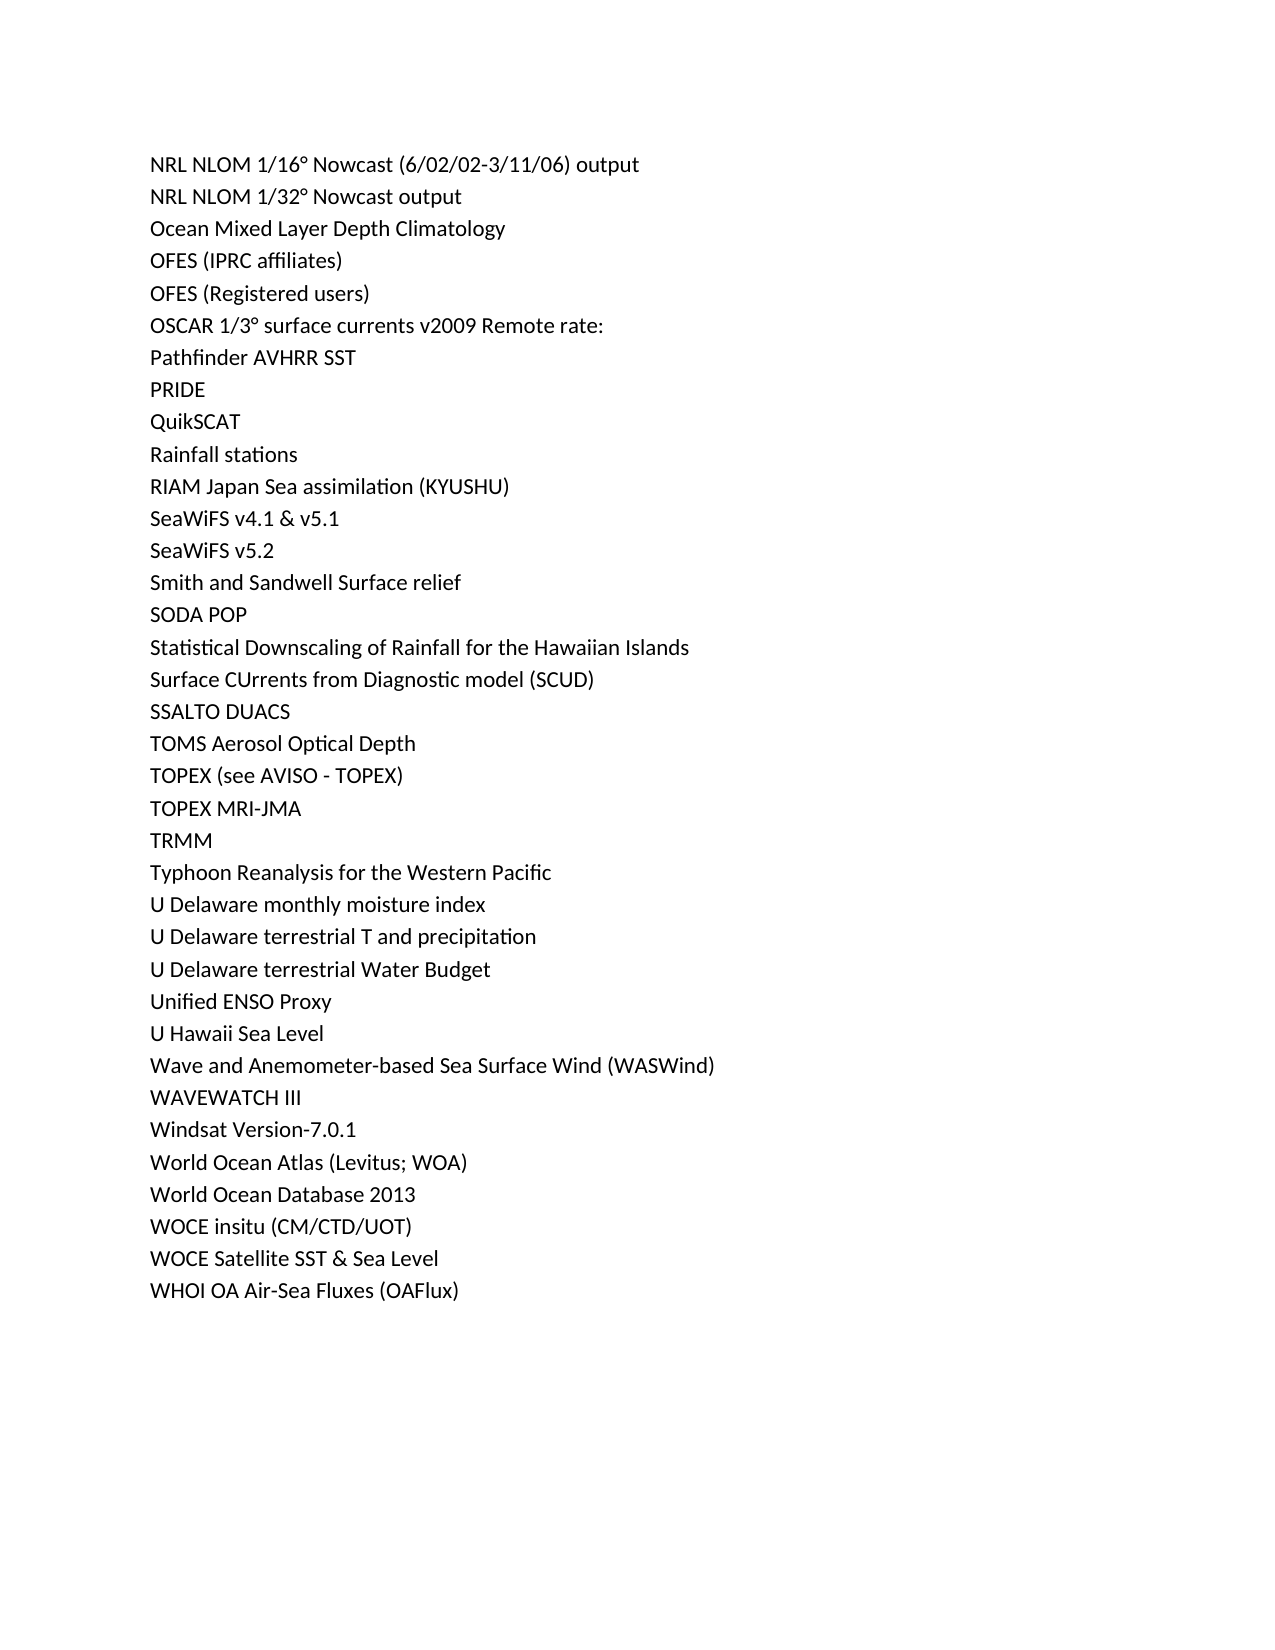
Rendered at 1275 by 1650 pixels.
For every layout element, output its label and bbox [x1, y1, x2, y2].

text [150, 150, 1125, 1304]
